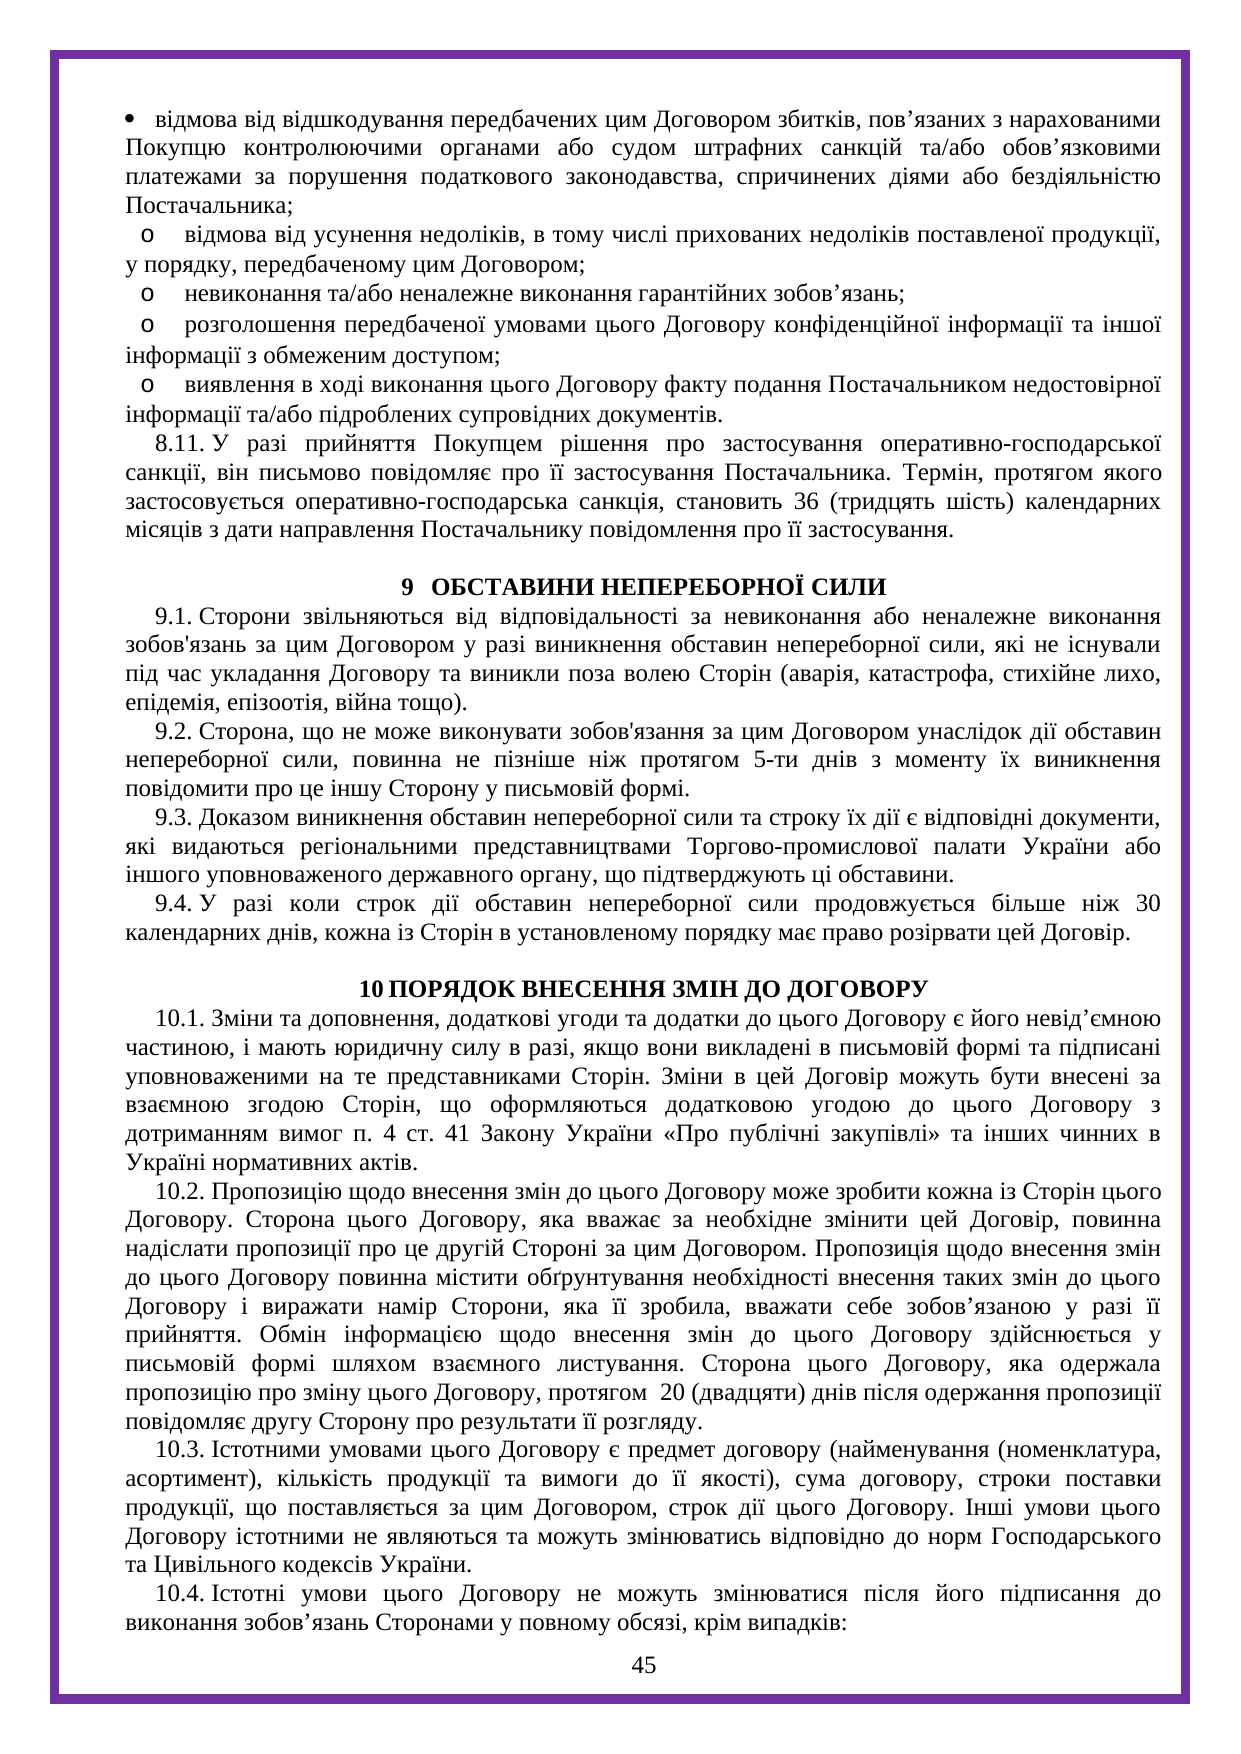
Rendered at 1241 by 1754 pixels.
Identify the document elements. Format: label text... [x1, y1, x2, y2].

list Доказом виникнення обставин непереборної сили та строку їх дії є відповідні документи, які видаються регіональними представництвами Торгово-промислової палати України або іншого уповноваженого державного органу, що підтверджують ці обставини. [125, 802, 1162, 888]
list ОБСТАВИНИ НЕПЕРЕБОРНОЇ СИЛИ [125, 572, 1162, 601]
list невиконання та/або неналежне виконання гарантійних зобов’язань; [125, 278, 1162, 309]
list відмова від відшкодування передбачених цим Договором збитків, пов’язаних з нарахованими Покупцю контролюючими органами або судом штрафних санкцій та/або обов’язковими платежами за порушення податкового законодавства, спричинених діями або бездіяльністю Постачальника; [125, 104, 1162, 219]
list виявлення в ході виконання цього Договору факту подання Постачальником недостовірної інформації та/або підроблених супровідних документів. [125, 369, 1162, 428]
list У разі прийняття Покупцем рішення про застосування оперативно-господарської санкції, він письмово повідомляє про її застосування Постачальника. Термін, протягом якого застосовується оперативно-господарська санкція, становить 36 (тридцять шість) календарних місяців з дати направлення Постачальнику повідомлення про її застосування. [125, 428, 1162, 543]
list Зміни та доповнення, додаткові угоди та додатки до цього Договору є його невід’ємною частиною, і мають юридичну силу в разі, якщо вони викладені в письмовій формі та підписані уповноваженими на те представниками Сторін. Зміни в цей Договір можуть бути внесені за взаємною згодою Сторін, що оформляються додатковою угодою до цього Договору з дотриманням вимог п. 4 ст. 41 Закону України «Про публічні закупівлі» та інших чинних в Україні нормативних актів. [125, 1003, 1162, 1176]
list Сторони звільняються від відповідальності за невиконання або неналежне виконання зобов'язань за цим Договором у разі виникнення обставин непереборної сили, які не існували під час укладання Договору та виникли поза волею Сторін (аварія, катастрофа, стихійне лихо, епідемія, епізоотія, війна тощо). [125, 601, 1162, 716]
list розголошення передбаченої умовами цього Договору конфіденційної інформації та іншої інформації з обмеженим доступом; [125, 309, 1162, 369]
list Істотні умови цього Договору не можуть змінюватися після його підписання до виконання зобов’язань Сторонами у повному обсязі, крім випадків: [125, 1578, 1162, 1636]
list Сторона, що не може виконувати зобов'язання за цим Договором унаслідок дії обставин непереборної сили, повинна не пізніше ніж протягом 5-ти днів з моменту їх виникнення повідомити про це іншу Сторону у письмовій формі. [125, 716, 1162, 802]
list ПОРЯДОК ВНЕСЕННЯ ЗМІН ДО ДОГОВОРУ [125, 974, 1162, 1003]
list відмова від усунення недоліків, в тому числі прихованих недоліків поставленої продукції, у порядку, передбаченому цим Договором; [125, 219, 1162, 278]
list Пропозицію щодо внесення змін до цього Договору може зробити кожна із Сторін цього Договору. Сторона цього Договору, яка вважає за необхідне змінити цей Договір, повинна надіслати пропозиції про це другій Стороні за цим Договором. Пропозиція щодо внесення змін до цього Договору повинна містити обґрунтування необхідності внесення таких змін до цього Договору і виражати намір Сторони, яка її зробила, вважати себе зобов’язаною у разі її прийняття. Обмін інформацією щодо внесення змін до цього Договору здійснюється у письмовій формі шляхом взаємного листування. Сторона цього Договору, яка одержала пропозицію про зміну цього Договору, протягом 20 (двадцяти) днів після одержання пропозиції повідомляє другу Сторону про результати її розгляду. [125, 1176, 1162, 1434]
list Істотними умовами цього Договору є предмет договору (найменування (номенклатура, асортимент), кількість продукції та вимоги до її якості), сума договору, строки поставки продукції, що поставляється за цим Договором, строк дії цього Договору. Інші умови цього Договору істотними не являються та можуть змінюватись відповідно до норм Господарського та Цивільного кодексів України. [125, 1434, 1162, 1578]
list У разі коли строк дії обставин непереборної сили продовжується більше ніж 30 календарних днів, кожна із Сторін в установленому порядку має право розірвати цей Договір. [125, 888, 1162, 946]
